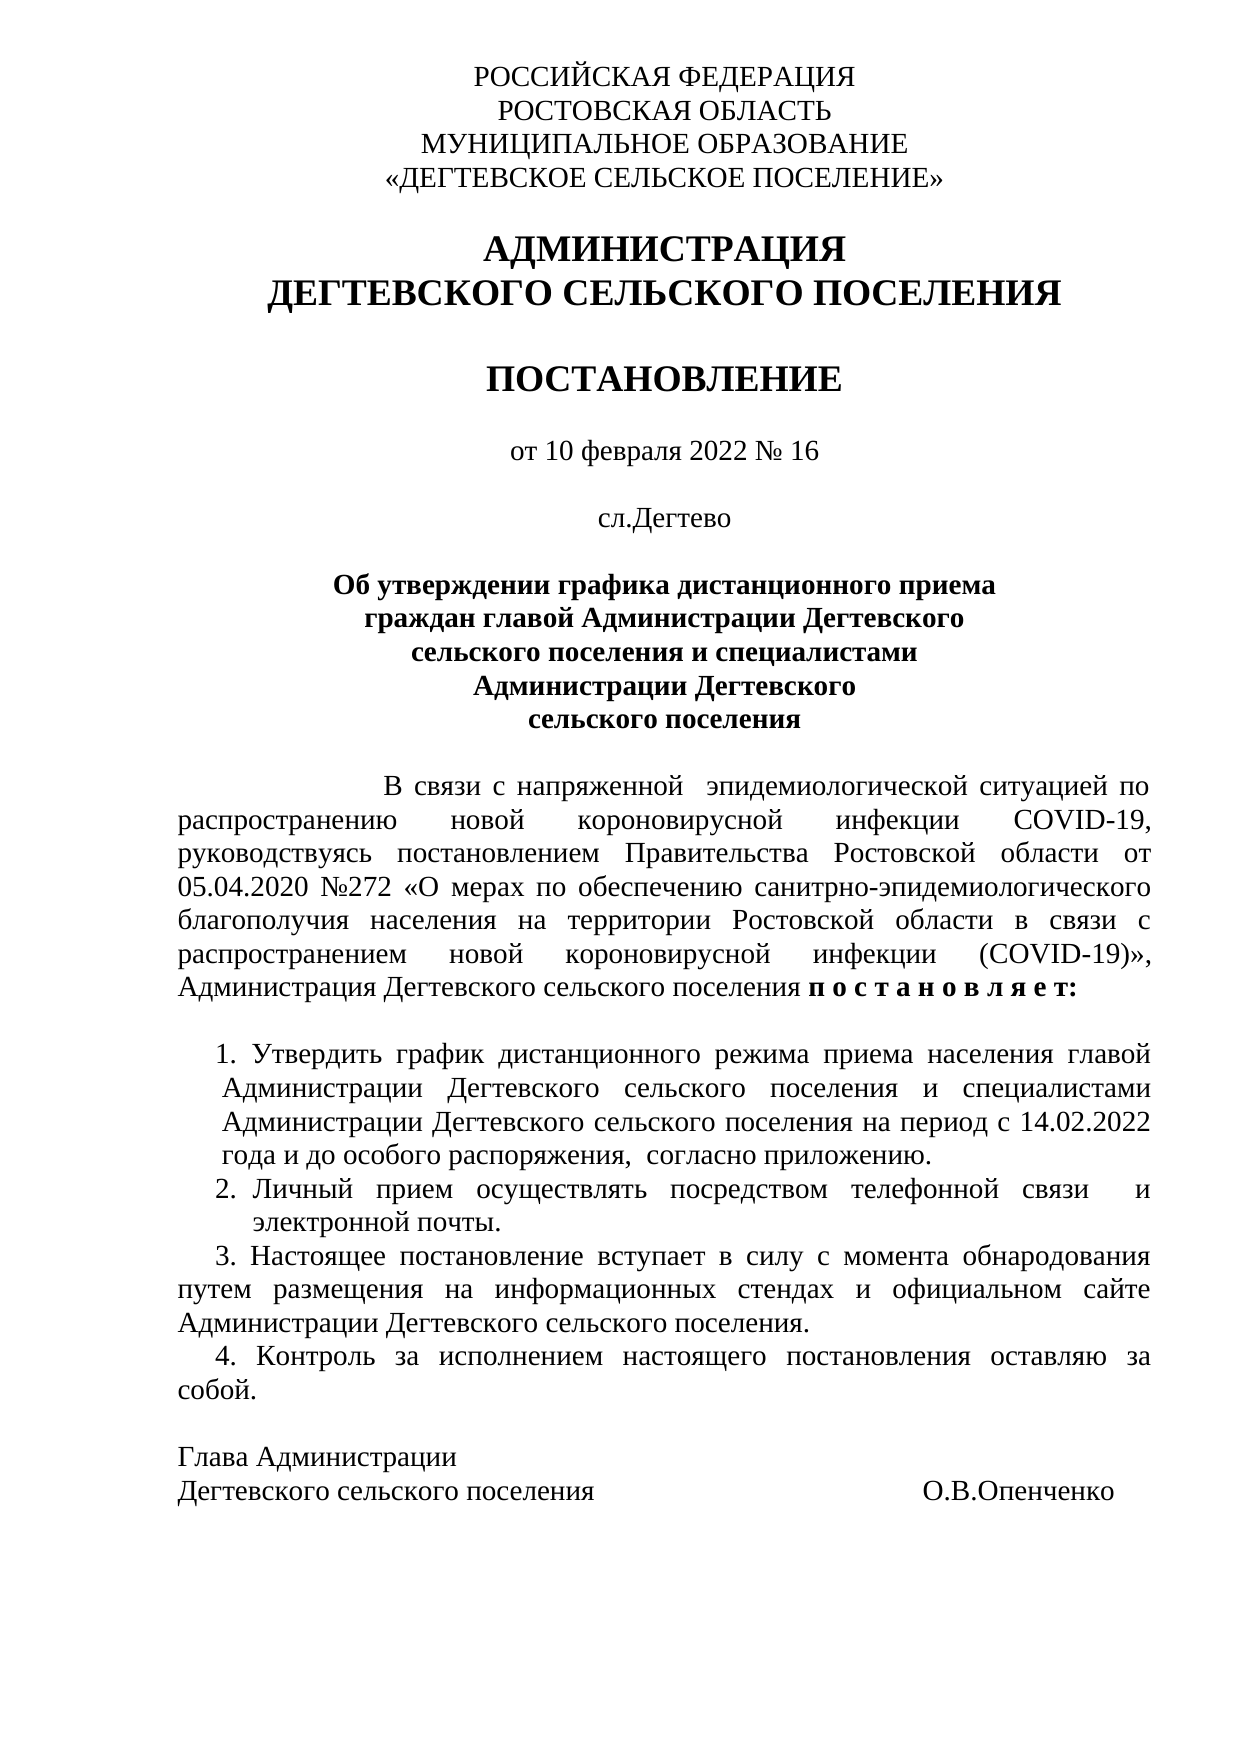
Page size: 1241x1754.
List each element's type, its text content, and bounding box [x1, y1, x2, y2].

text Администрации Дегтевского [177, 668, 1152, 701]
text 4. Контроль за исполнением настоящего постановления оставляю за собой. [177, 1338, 1152, 1406]
text ПОСТАНОВЛЕНИЕ [177, 356, 1152, 399]
text В связи с напряженной эпидемиологической ситуацией по распространению новой короновирусной инфекции COVID-19, руководствуясь постановлением Правительства Ростовской области от 05.04.2020 №272 «О мерах по обеспечению санитрно-эпидемиологического благополучия населения на территории Ростовской области в связи с распространением новой короновирусной инфекции (COVID-19)», Администрация Дегтевского сельского поселения п о с т а н о в л я е т: [177, 768, 1152, 1003]
text РОССИЙСКАЯ ФЕДЕРАЦИЯ [177, 59, 1152, 93]
text сл.Дегтево [177, 500, 1152, 533]
text ДЕГТЕВСКОГО СЕЛЬСКОГО ПОСЕЛЕНИЯ [177, 270, 1152, 313]
text АДМИНИСТРАЦИЯ [177, 227, 1152, 270]
text от 10 февраля 2022 № 16 [177, 433, 1152, 466]
list Утвердить график дистанционного режима приема населения главой Администрации Дегтевского сельского поселения и специалистами Администрации Дегтевского сельского поселения на период с 14.02.2022 года и до особого распоряжения, согласно приложению. [215, 1037, 1152, 1171]
text «ДЕГТЕВСКОЕ СЕЛЬСКОЕ ПОСЕЛЕНИЕ» [177, 160, 1152, 193]
text РОСТОВСКАЯ ОБЛАСТЬ [177, 93, 1152, 126]
list Личный прием осуществлять посредством телефонной связи и электронной почты. [215, 1171, 1152, 1238]
text 3. Настоящее постановление вступает в силу с момента обнародования путем размещения на информационных стендах и официальном сайте Администрации Дегтевского сельского поселения. [177, 1238, 1152, 1338]
text сельского поселения и специалистами [177, 634, 1152, 668]
text МУНИЦИПАЛЬНОЕ ОБРАЗОВАНИЕ [177, 126, 1152, 160]
text граждан главой Администрации Дегтевского [177, 601, 1152, 634]
text Глава Администрации [177, 1439, 1152, 1473]
text Дегтевского сельского поселения О.В.Опенченко [177, 1473, 1152, 1506]
text сельского поселения [177, 701, 1152, 735]
text Об утверждении графика дистанционного приема [177, 567, 1152, 601]
